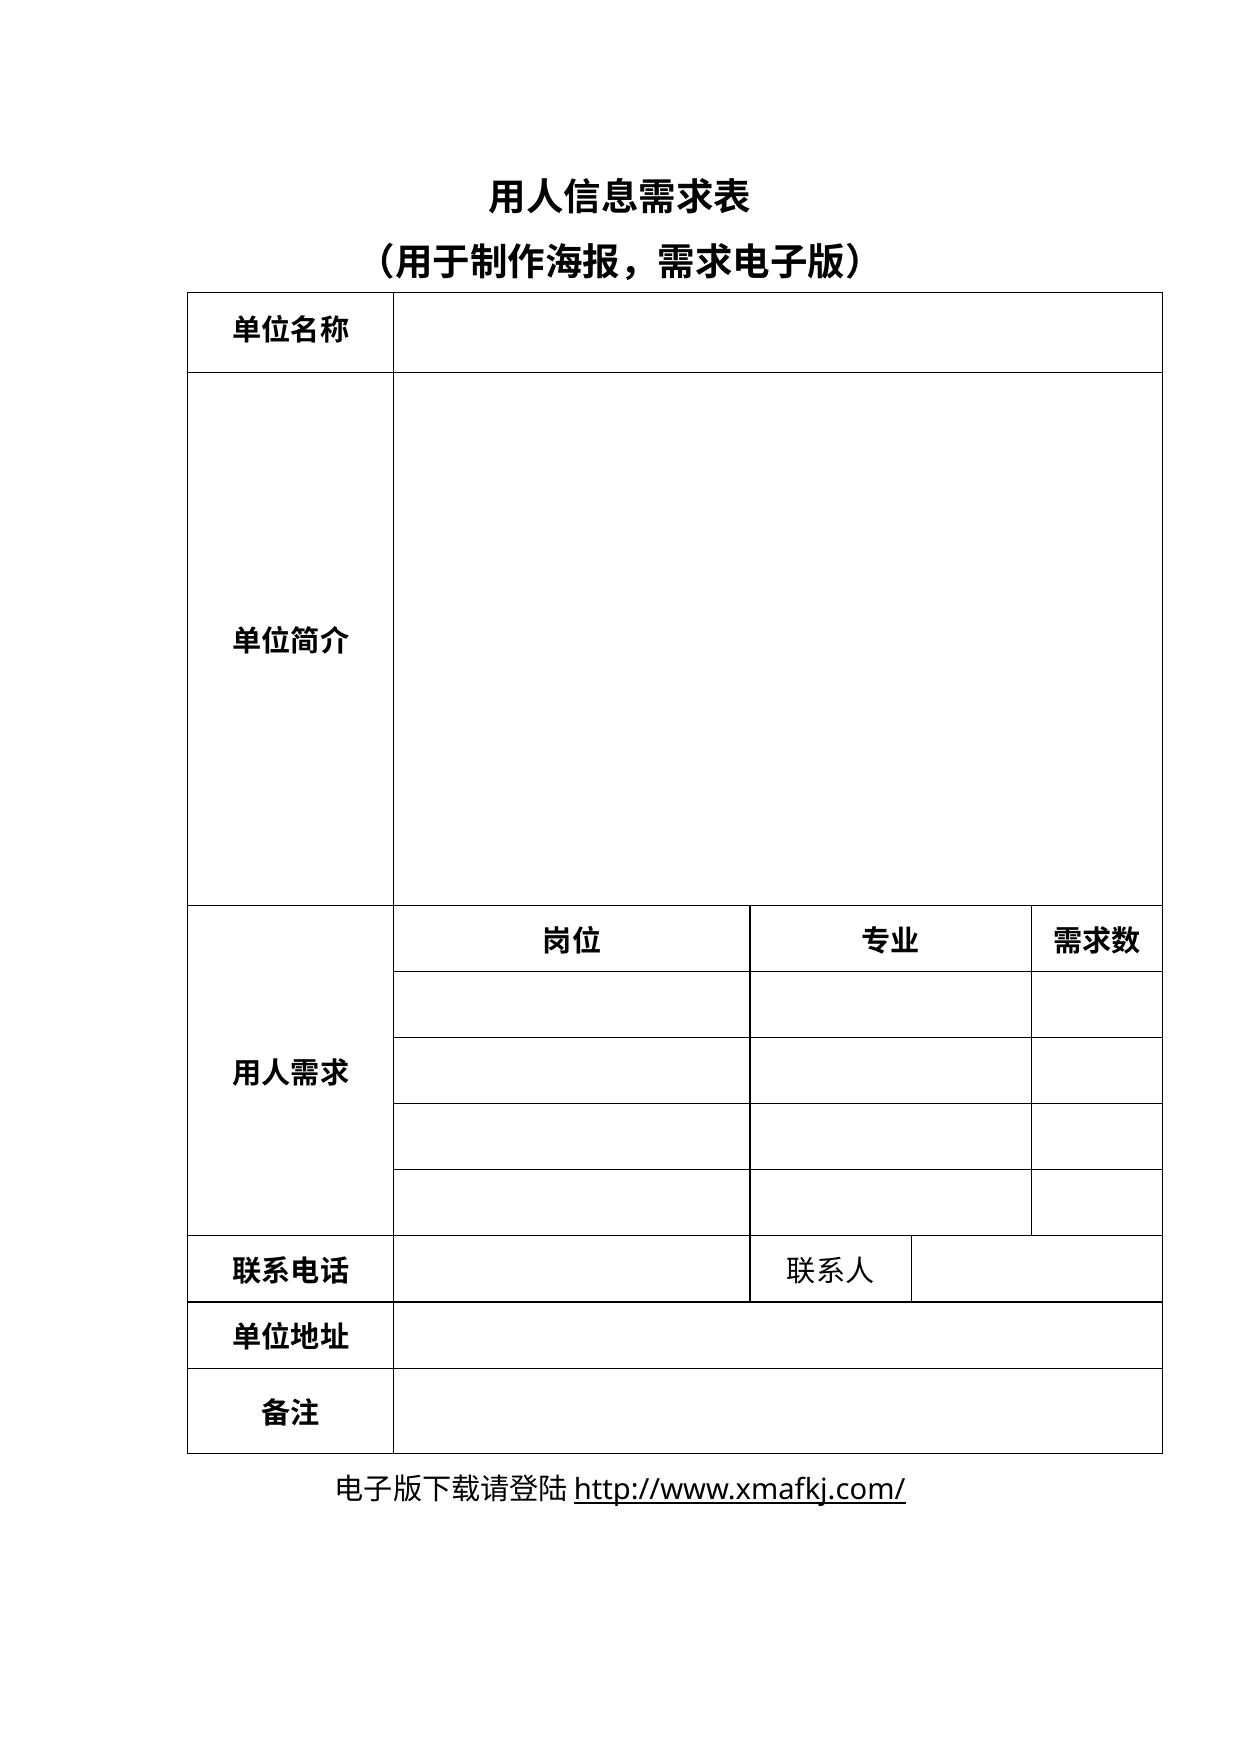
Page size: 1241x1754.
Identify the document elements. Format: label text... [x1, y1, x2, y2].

table_header [394, 293, 1162, 372]
table_cell 联系电话 [188, 1236, 393, 1301]
table_cell [751, 1104, 1031, 1169]
text （用于制作海报，需求电子版） [187, 227, 1053, 292]
table_cell [394, 1236, 749, 1301]
table_cell 用人需求 [188, 906, 393, 1235]
table_cell 联系人 [751, 1236, 911, 1301]
table_cell 需求数 [1032, 906, 1162, 971]
table_cell [394, 373, 1162, 905]
table_cell [751, 1038, 1031, 1103]
table_cell [751, 1170, 1031, 1235]
table_cell [394, 1170, 749, 1235]
table_cell 备注 [188, 1369, 393, 1453]
table_cell 岗位 [394, 906, 749, 971]
text 用人信息需求表 [187, 162, 1053, 227]
table_cell 单位地址 [188, 1303, 393, 1367]
table_cell [394, 972, 749, 1037]
text 电子版下载请登陆http://www.xmafkj.com/ [187, 1454, 1053, 1519]
table_cell 单位简介 [188, 373, 393, 905]
table_header 单位名称 [188, 293, 393, 372]
table_cell [1032, 1038, 1162, 1103]
table_cell [394, 1104, 749, 1169]
table_cell [1032, 1170, 1162, 1235]
table_cell [394, 1038, 749, 1103]
table_cell 专业 [751, 906, 1031, 971]
table_cell [912, 1236, 1162, 1301]
table_cell [394, 1303, 1162, 1367]
table_cell [751, 972, 1031, 1037]
table_cell [1032, 1104, 1162, 1169]
table_cell [394, 1369, 1162, 1453]
table_cell [1032, 972, 1162, 1037]
